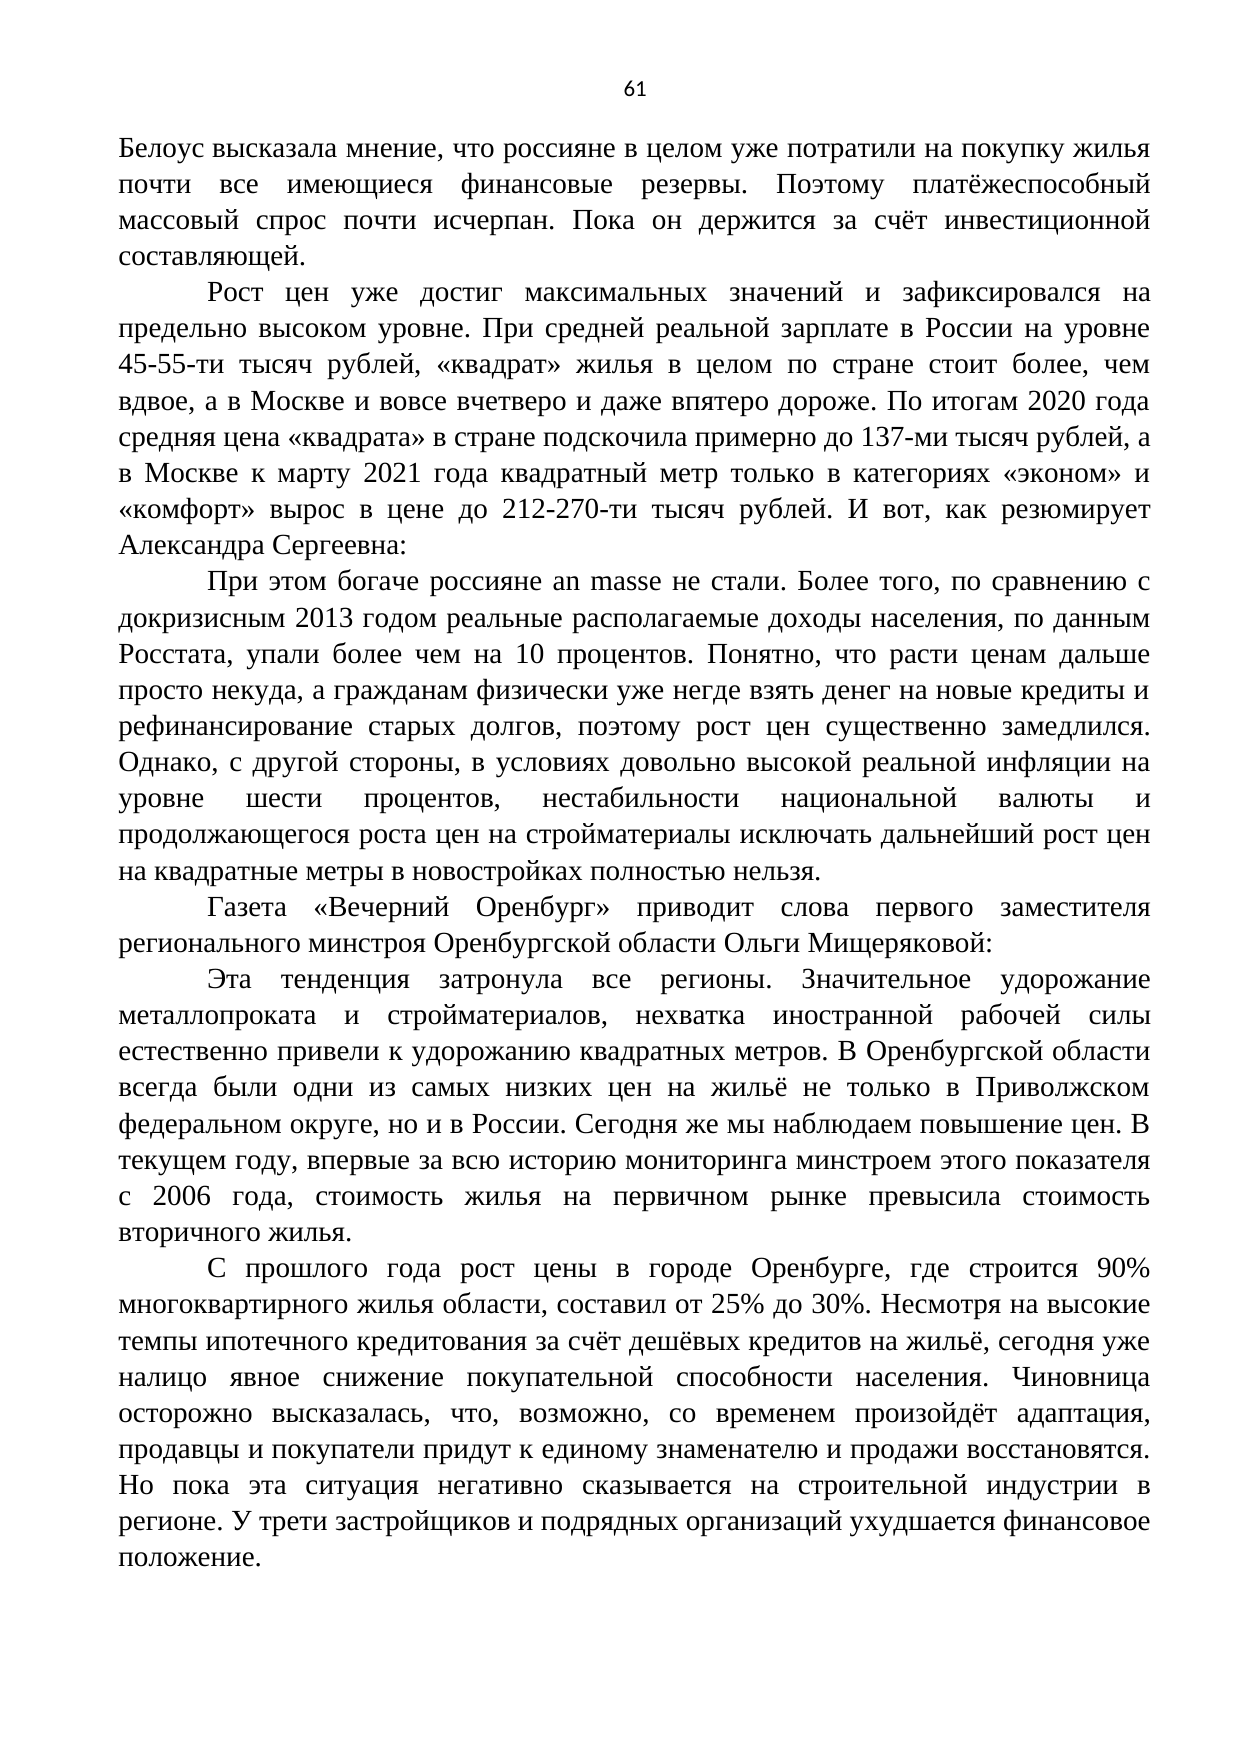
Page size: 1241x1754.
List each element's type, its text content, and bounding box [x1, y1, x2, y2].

text Рост цен уже достиг максимальных значений и зафиксировался на предельно высоком уровне. При средней реальной зарплате в России на уровне 45-55-ти тысяч рублей, «квадрат» жилья в целом по стране стоит более, чем вдвое, а в Москве и вовсе вчетверо и даже впятеро дороже. По итогам 2020 года средняя цена «квадрата» в стране подскочила примерно до 137-ми тысяч рублей, а в Москве к марту 2021 года квадратный метр только в категориях «эконом» и «комфорт» вырос в цене до 212-270-ти тысяч рублей. И вот, как резюмирует Александра Сергеевна: [118, 274, 1152, 561]
text С прошлого года рост цены в городе Оренбурге, где строится 90% многоквартирного жилья области, составил от 25% до 30%. Несмотря на высокие темпы ипотечного кредитования за счёт дешёвых кредитов на жильё, сегодня уже налицо явное снижение покупательной способности населения. Чиновница осторожно высказалась, что, возможно, со временем произойдёт адаптация, продавцы и покупатели придут к единому знаменателю и продажи восстановятся. Но пока эта ситуация негативно сказывается на строительной индустрии в регионе. У трети застройщиков и подрядных организаций ухудшается финансовое положение. [118, 1250, 1152, 1573]
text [118, 130, 1152, 272]
text При этом богаче россияне an masse не стали. Более того, по сравнению с докризисным 2013 годом реальные располагаемые доходы населения, по данным Росстата, упали более чем на 10 процентов. Понятно, что расти ценам дальше просто некуда, а гражданам физически уже негде взять денег на новые кредиты и рефинансирование старых долгов, поэтому рост цен существенно замедлился. Однако, с другой стороны, в условиях довольно высокой реальной инфляции на уровне шести процентов, нестабильности национальной валюты и продолжающегося роста цен на стройматериалы исключать дальнейший рост цен на квадратные метры в новостройках полностью нельзя. [118, 563, 1152, 886]
text Газета «Вечерний Оренбург» приводит слова первого заместителя регионального минстроя Оренбургской области Ольги Мищеряковой: [118, 889, 1152, 958]
text Эта тенденция затронула все регионы. Значительное удорожание металлопроката и стройматериалов, нехватка иностранной рабочей силы естественно привели к удорожанию квадратных метров. В Оренбургской области всегда были одни из самых низких цен на жильё не только в Приволжском федеральном округе, но и в России. Сегодня же мы наблюдаем повышение цен. В текущем году, впервые за всю историю мониторинга минстроем этого показателя с 2006 года, стоимость жилья на первичном рынке превысила стоимость вторичного жилья. [118, 961, 1152, 1248]
